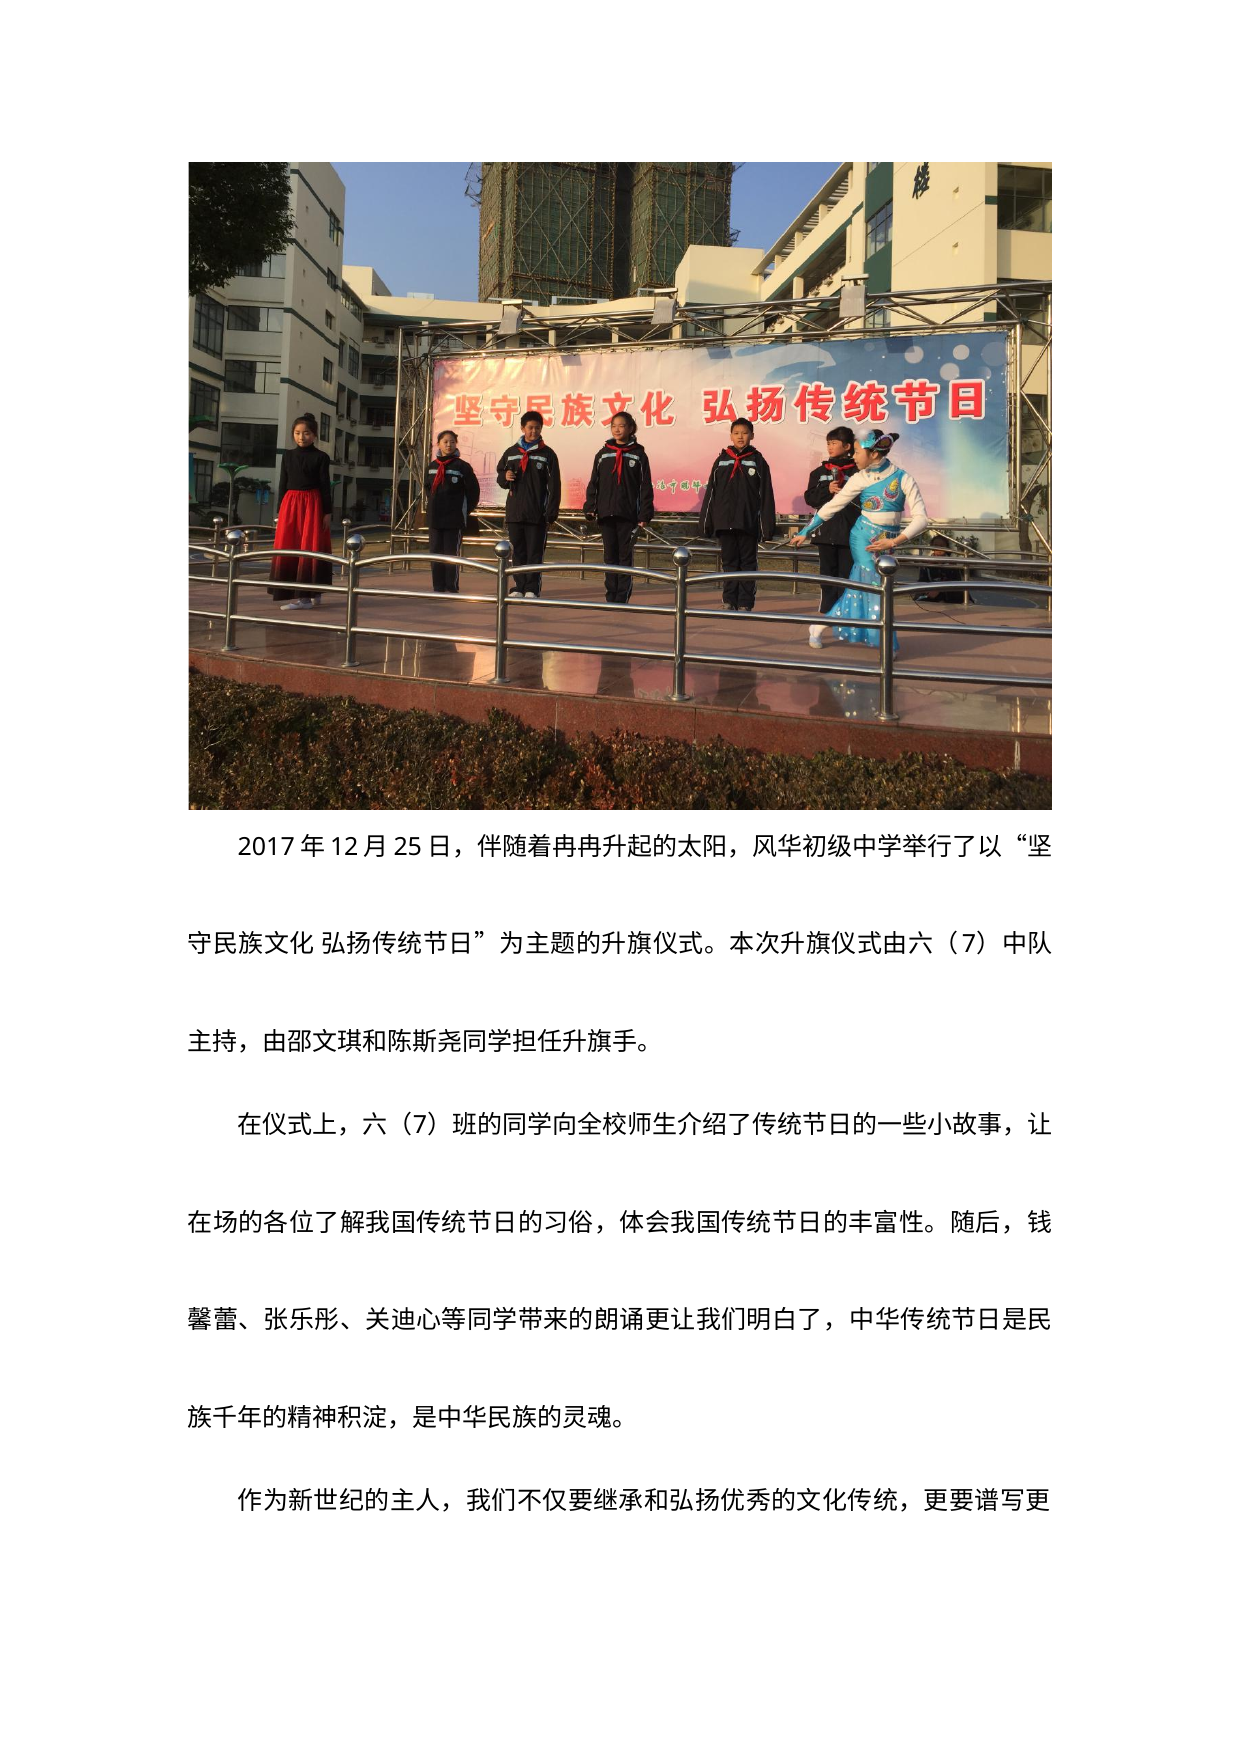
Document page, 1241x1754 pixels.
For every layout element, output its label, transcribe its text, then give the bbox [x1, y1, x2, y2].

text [187, 1466, 1053, 1531]
picture [188, 162, 1052, 810]
text 在仪式上，六（7）班的同学向全校师生介绍了传统节日的一些小故事，让在场的各位了解我国传统节日的习俗，体会我国传统节日的丰富性。随后，钱馨蕾、张乐彤、关迪心等同学带来的朗诵更让我们明白了，中华传统节日是民族千年的精神积淀，是中华民族的灵魂。 [187, 1090, 1053, 1448]
text 2017年12月25日，伴随着冉冉升起的太阳，风华初级中学举行了以“坚守民族文化 弘扬传统节日”为主题的升旗仪式。本次升旗仪式由六（7）中队主持，由邵文琪和陈斯尧同学担任升旗手。 [187, 812, 1053, 1072]
